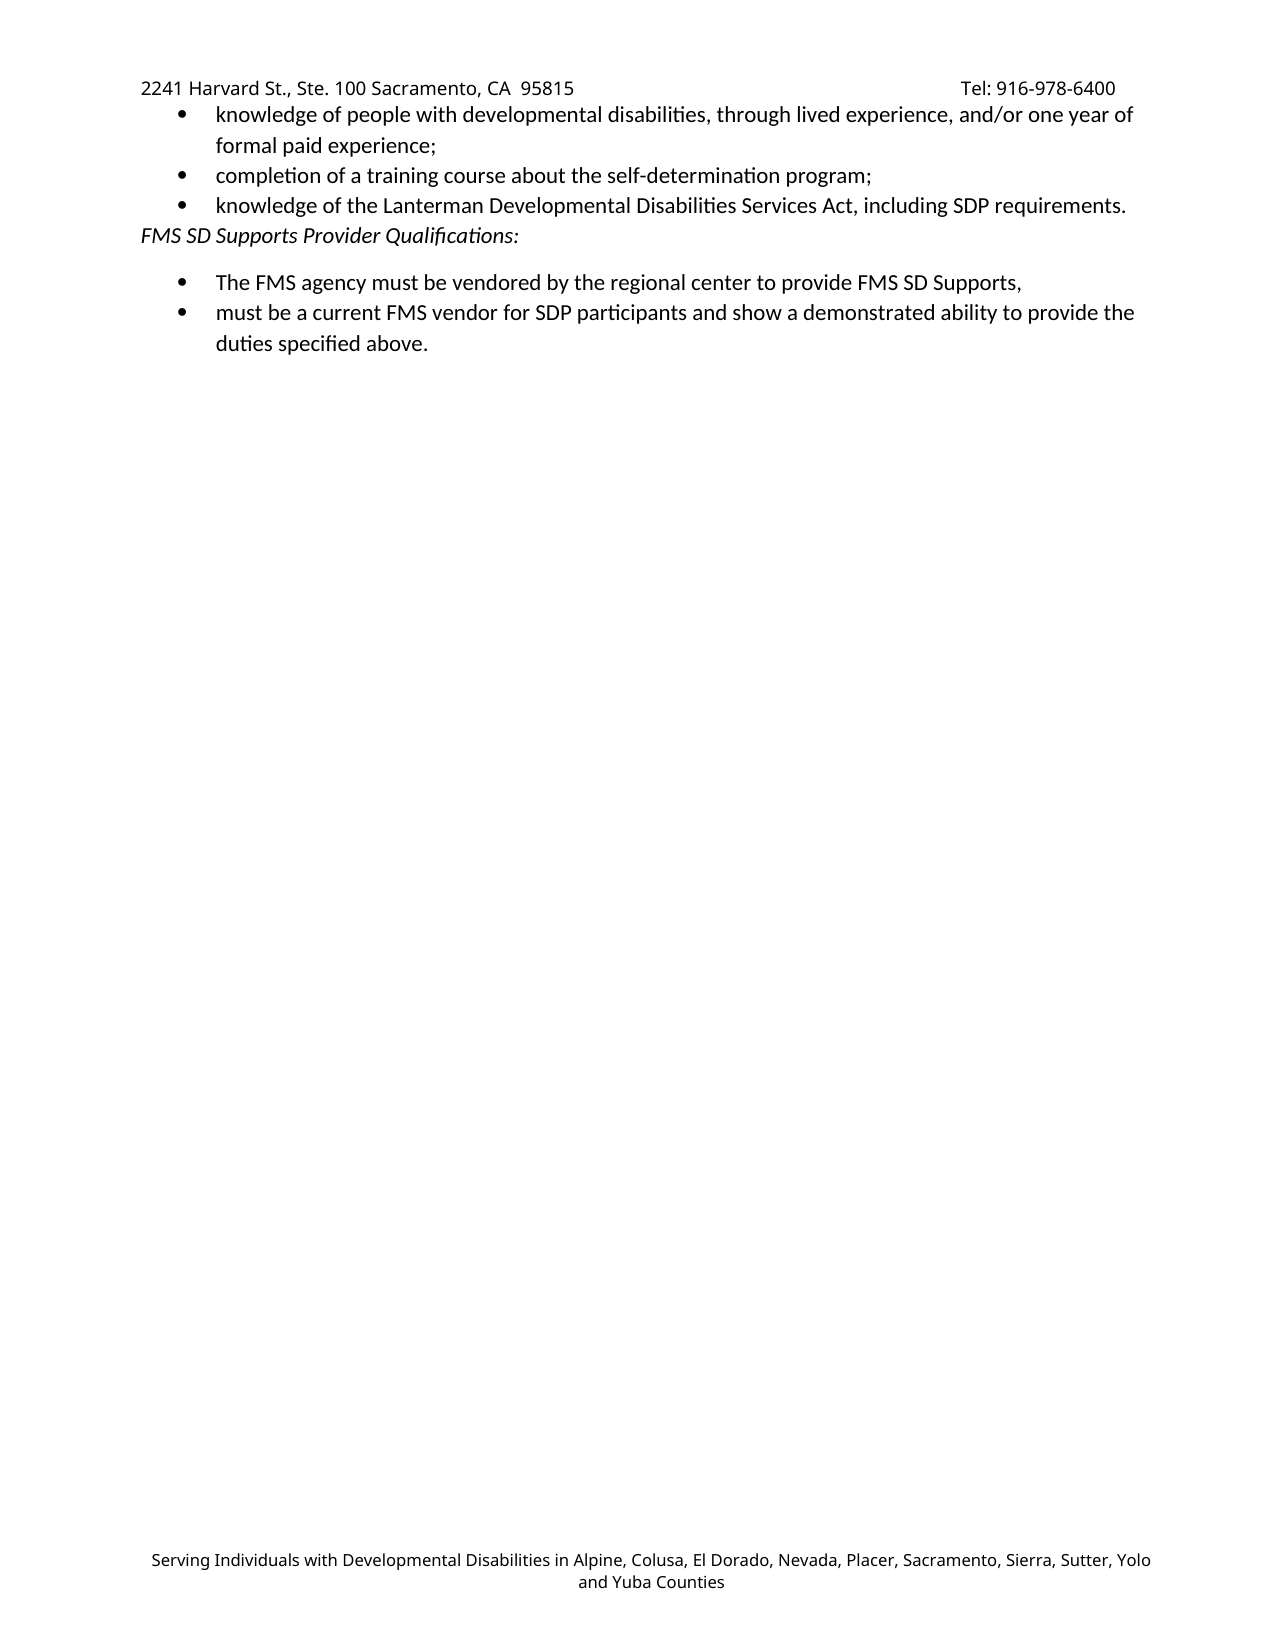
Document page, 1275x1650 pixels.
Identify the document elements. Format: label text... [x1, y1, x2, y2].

list completion of a training course about the self-determination program; [178, 161, 1162, 189]
text FMS SD Supports Provider Qualifications: [141, 221, 1162, 249]
list The FMS agency must be vendored by the regional center to provide FMS SD Supports, [178, 268, 1162, 296]
list knowledge of people with developmental disabilities, through lived experience, and/or one year of formal paid experience; [178, 101, 1162, 159]
list must be a current FMS vendor for SDP participants and show a demonstrated ability to provide the duties specified above. [178, 298, 1162, 357]
list knowledge of the Lanterman Developmental Disabilities Services Act, including SDP requirements. [178, 191, 1162, 219]
